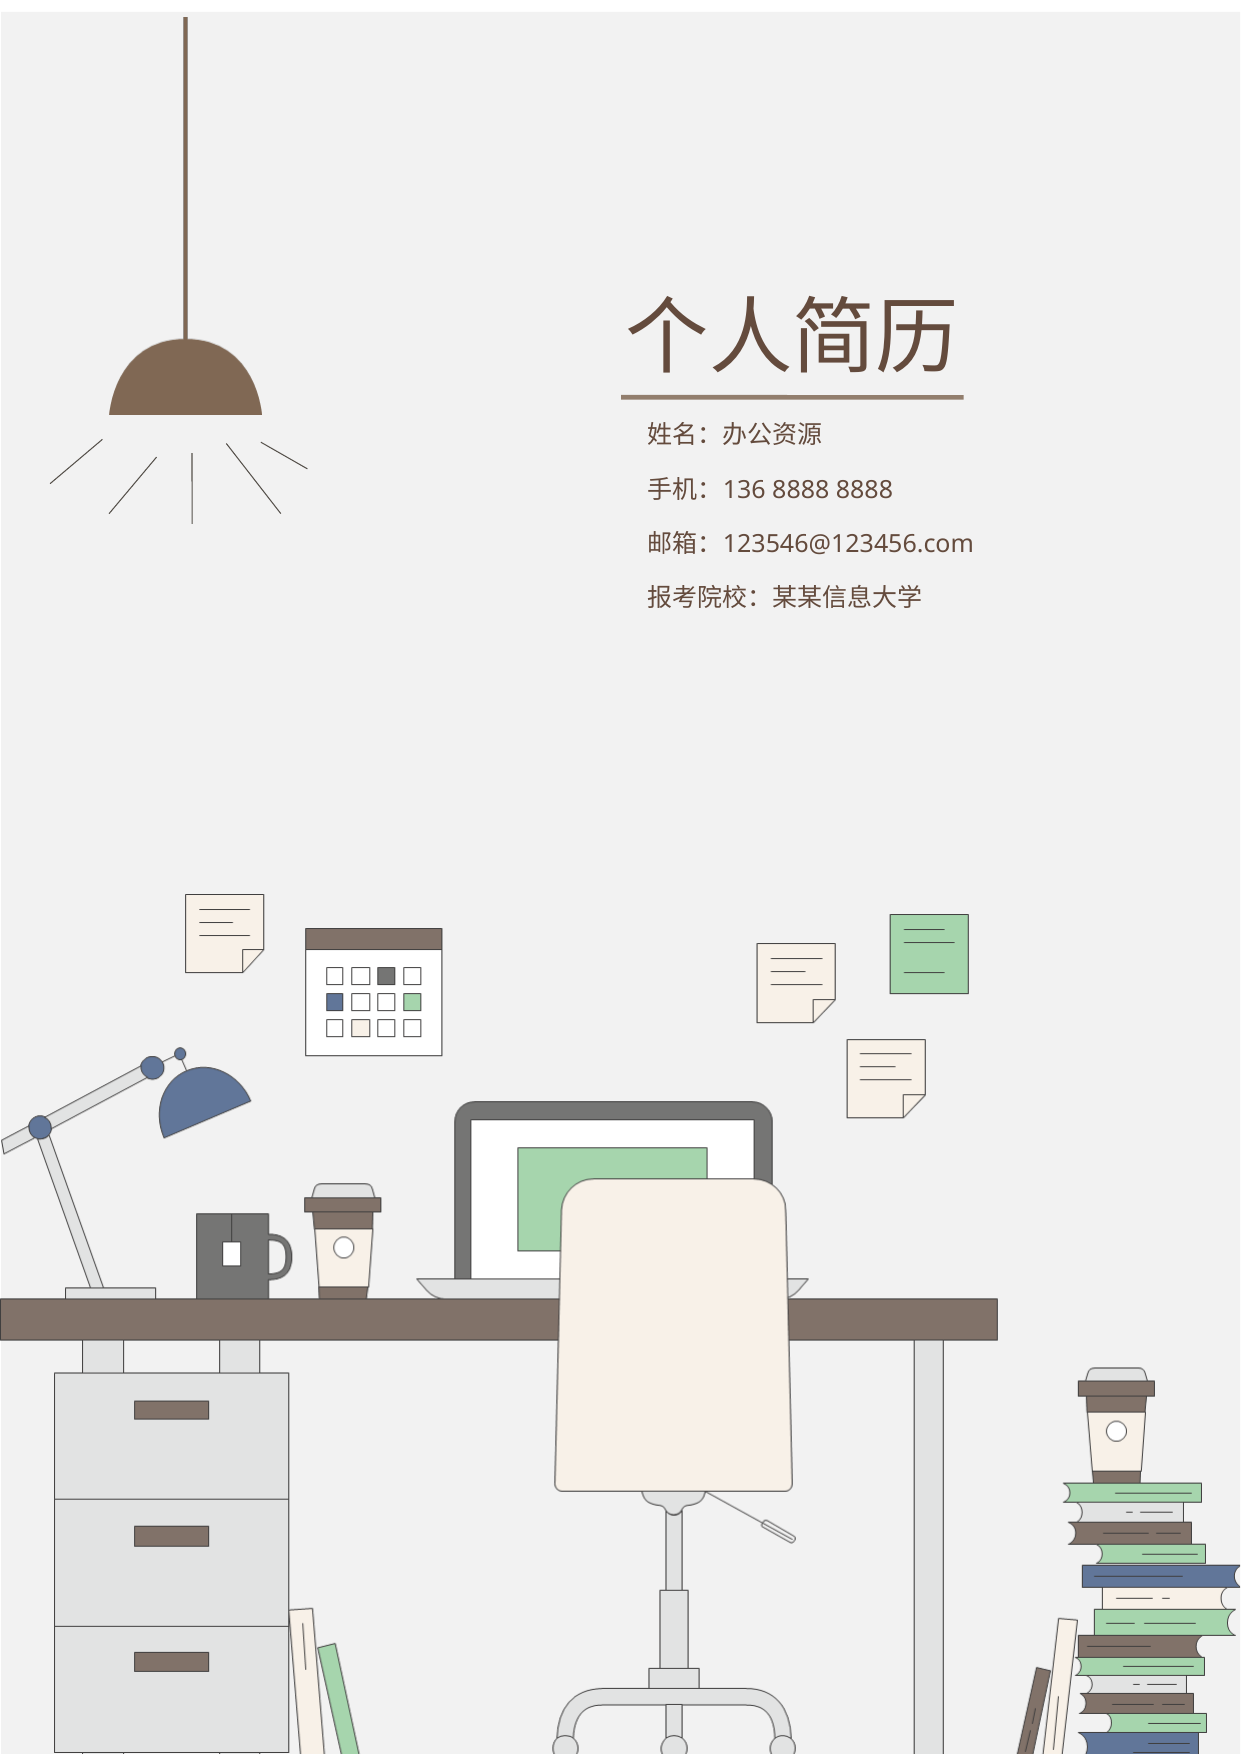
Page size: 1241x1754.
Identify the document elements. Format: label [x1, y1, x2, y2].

picture [0, 894, 1241, 1754]
picture [109, 17, 262, 415]
